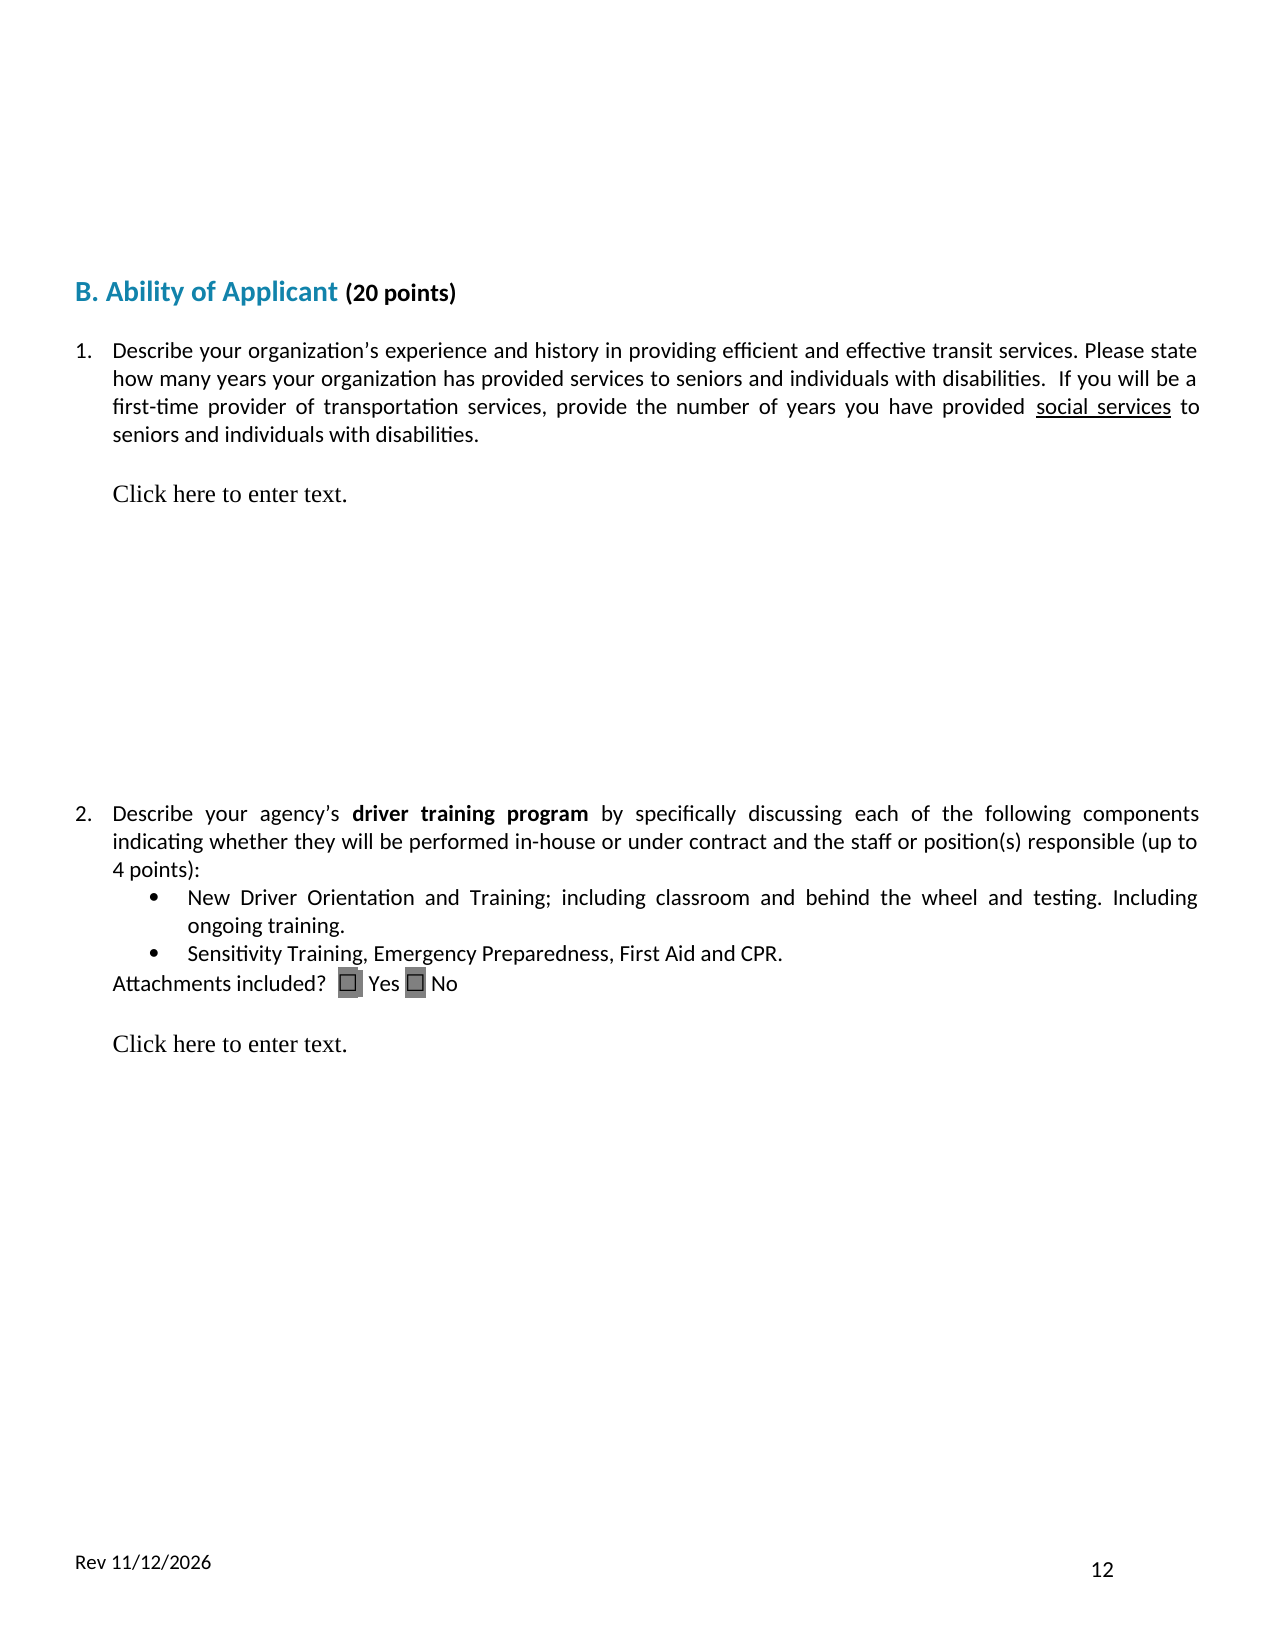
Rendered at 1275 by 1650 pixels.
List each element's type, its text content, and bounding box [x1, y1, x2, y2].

text Attachments included? Yes No [426, 967, 1200, 998]
list Describe your organization’s experience and history in providing efficient and effective transit services. Please state how many years your organization has provided services to seniors and individuals with disabilities. If you will be a first-time provider of transportation services, provide the number of years you have provided social services to seniors and individuals with disabilities. [75, 336, 1200, 448]
list Describe your agency’s driver training program by specifically discussing each of the following components indicating whether they will be performed in-house or under contract and the staff or position(s) responsible (up to 4 points): [75, 799, 1200, 883]
list Sensitivity Training, Emergency Preparedness, First Aid and CPR. [150, 939, 1200, 967]
text Attachments included? Yes No [112, 967, 338, 998]
list New Driver Orientation and Training; including classroom and behind the wheel and testing. Including ongoing training. [150, 883, 1200, 939]
text B. Ability of Applicant (20 points) [75, 273, 1206, 308]
